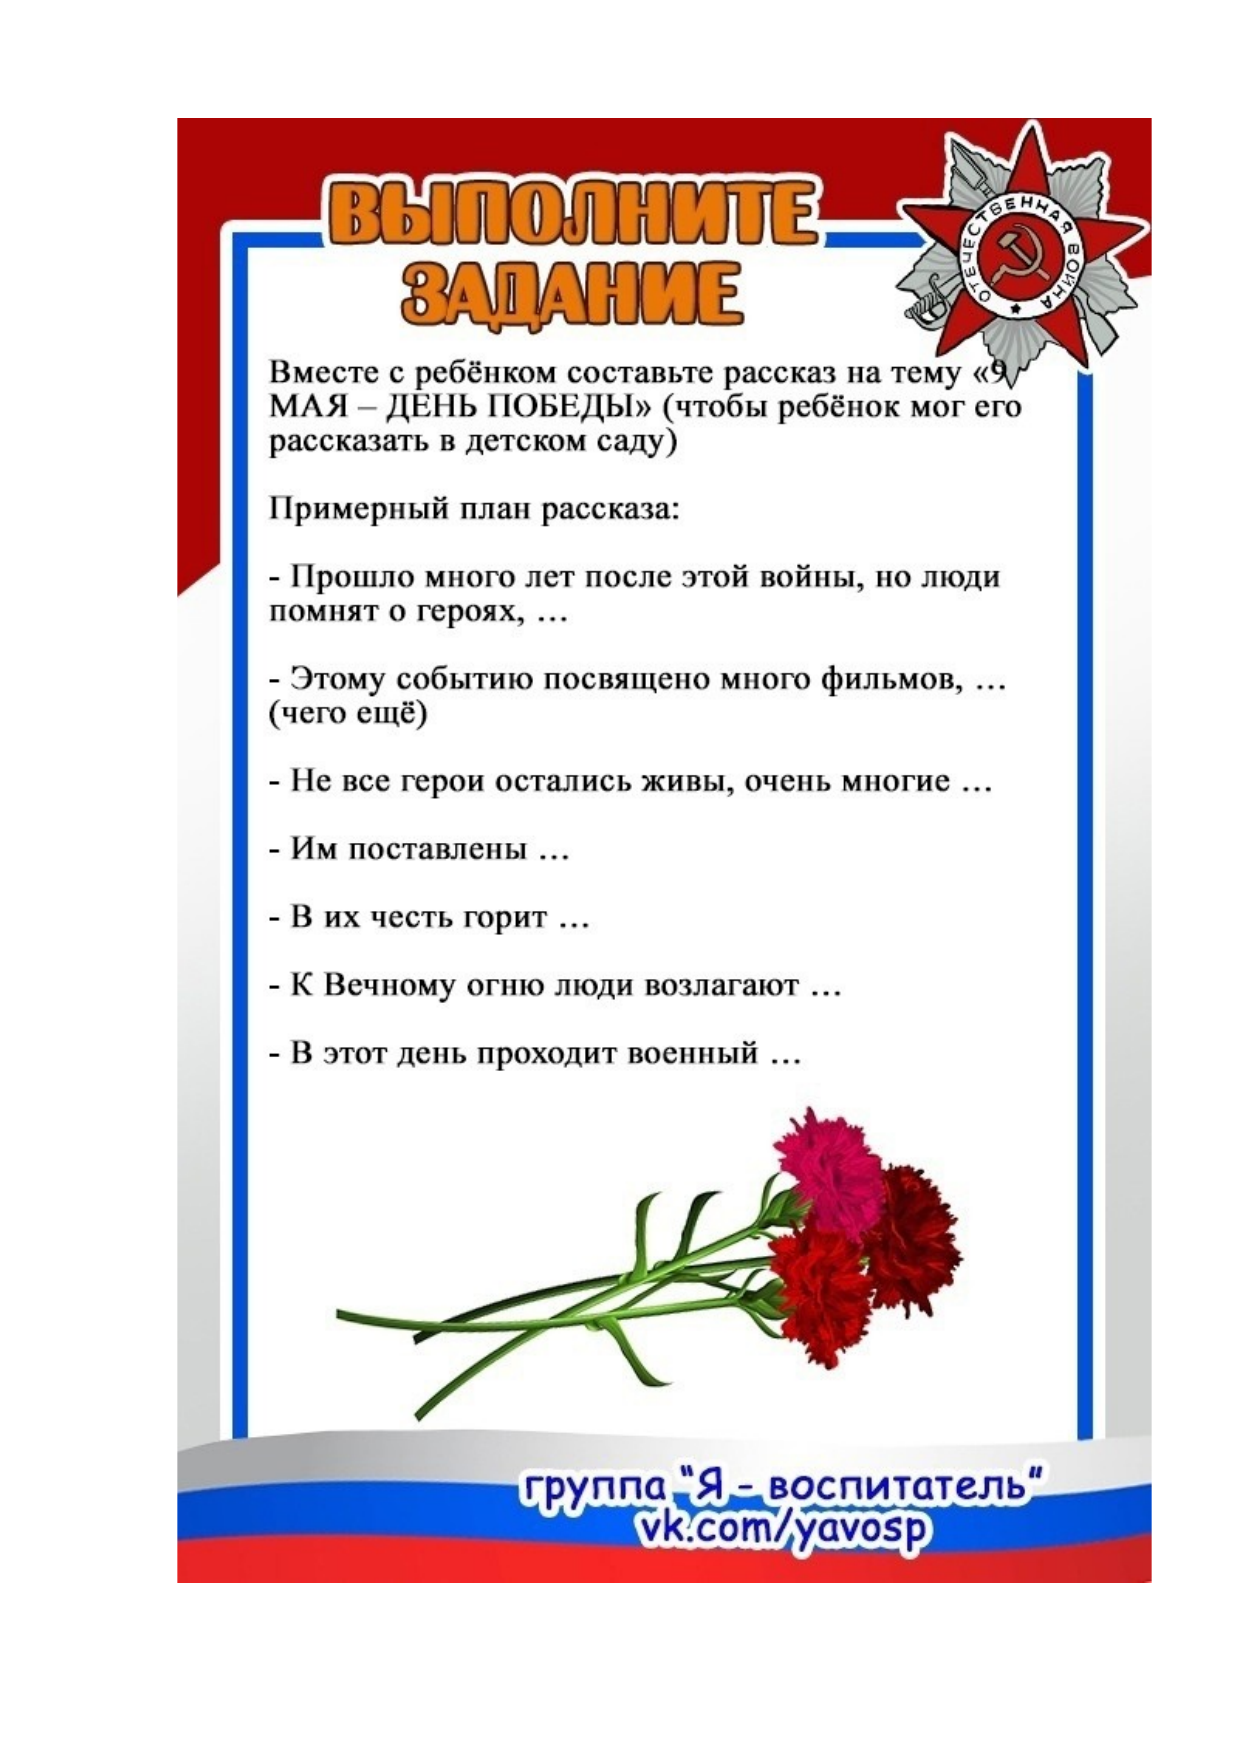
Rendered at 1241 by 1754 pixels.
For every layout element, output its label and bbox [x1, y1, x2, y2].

picture [177, 118, 1152, 1583]
